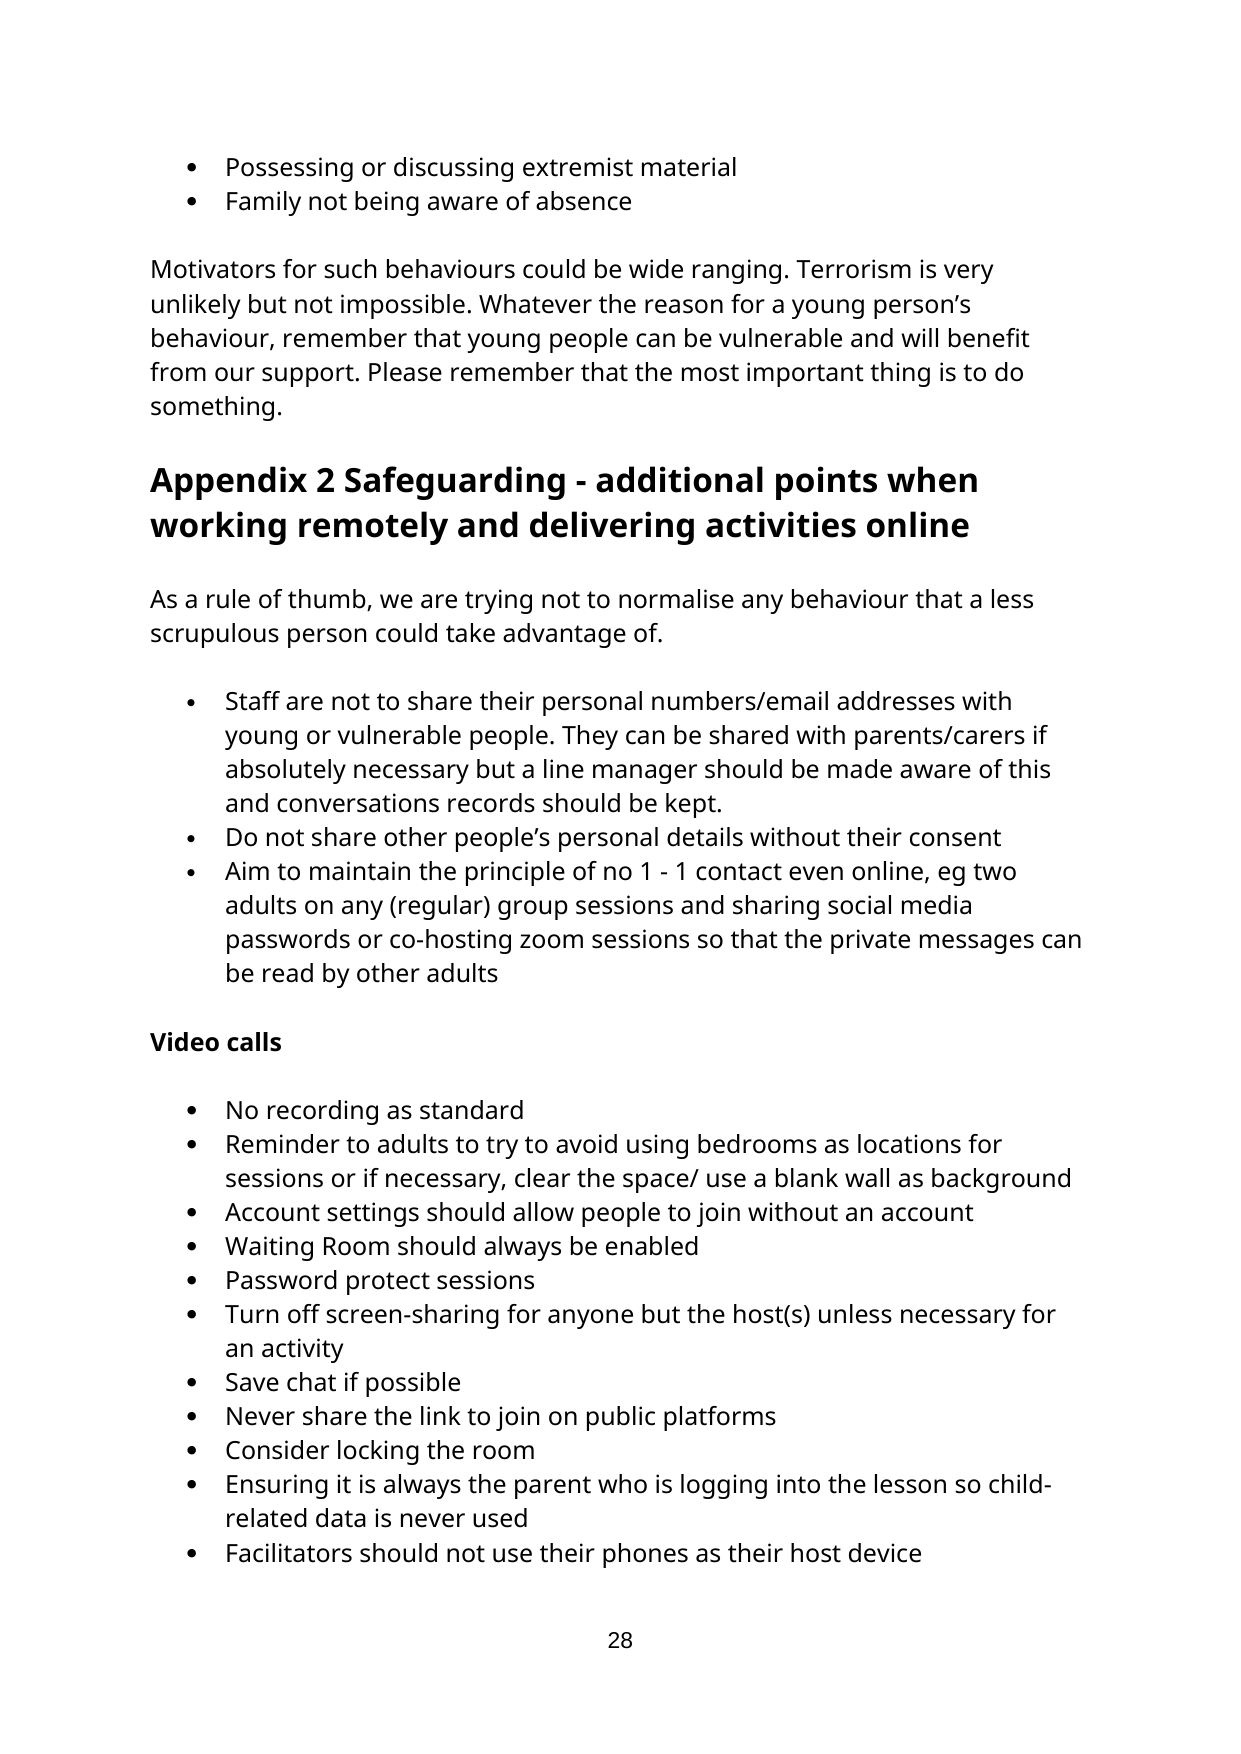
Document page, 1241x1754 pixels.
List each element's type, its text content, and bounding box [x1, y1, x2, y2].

list Ensuring it is always the parent who is logging into the lesson so child-related data is never used [187, 1467, 1090, 1535]
text As a rule of thumb, we are trying not to normalise any behaviour that a less scrupulous person could take advantage of. [150, 581, 1090, 649]
list Account settings should allow people to join without an account [187, 1194, 1090, 1229]
list Aim to maintain the principle of no 1 - 1 contact even online, eg two adults on any (regular) group sessions and sharing social media passwords or co-hosting zoom sessions so that the private messages can be read by other adults [187, 854, 1090, 990]
list Never share the link to join on public platforms [187, 1399, 1090, 1433]
text Appendix 2 Safeguarding - additional points when working remotely and delivering activities online [150, 457, 1090, 547]
list Possessing or discussing extremist material [187, 150, 1090, 184]
list Password protect sessions [187, 1263, 1090, 1297]
list Turn off screen-sharing for anyone but the host(s) unless necessary for an activity [187, 1297, 1090, 1365]
list Staff are not to share their personal numbers/email addresses with young or vulnerable people. They can be shared with parents/carers if absolutely necessary but a line manager should be made aware of this and conversations records should be kept. [187, 684, 1090, 820]
text Motivators for such behaviours could be wide ranging. Terrorism is very unlikely but not impossible. Whatever the reason for a young person’s behaviour, remember that young people can be vulnerable and will benefit from our support. Please remember that the most important thing is to do something. [150, 252, 1090, 422]
list Do not share other people’s personal details without their consent [187, 820, 1090, 854]
list Save chat if possible [187, 1365, 1090, 1399]
list Consider locking the room [187, 1433, 1090, 1467]
list No recording as standard [187, 1092, 1090, 1126]
list Reminder to adults to try to avoid using bedrooms as locations for sessions or if necessary, clear the space/ use a blank wall as background [187, 1126, 1090, 1194]
list Family not being aware of absence [187, 184, 1090, 218]
text Video calls [150, 1024, 1090, 1058]
list Facilitators should not use their phones as their host device [187, 1535, 1090, 1569]
list Waiting Room should always be enabled [187, 1229, 1090, 1263]
